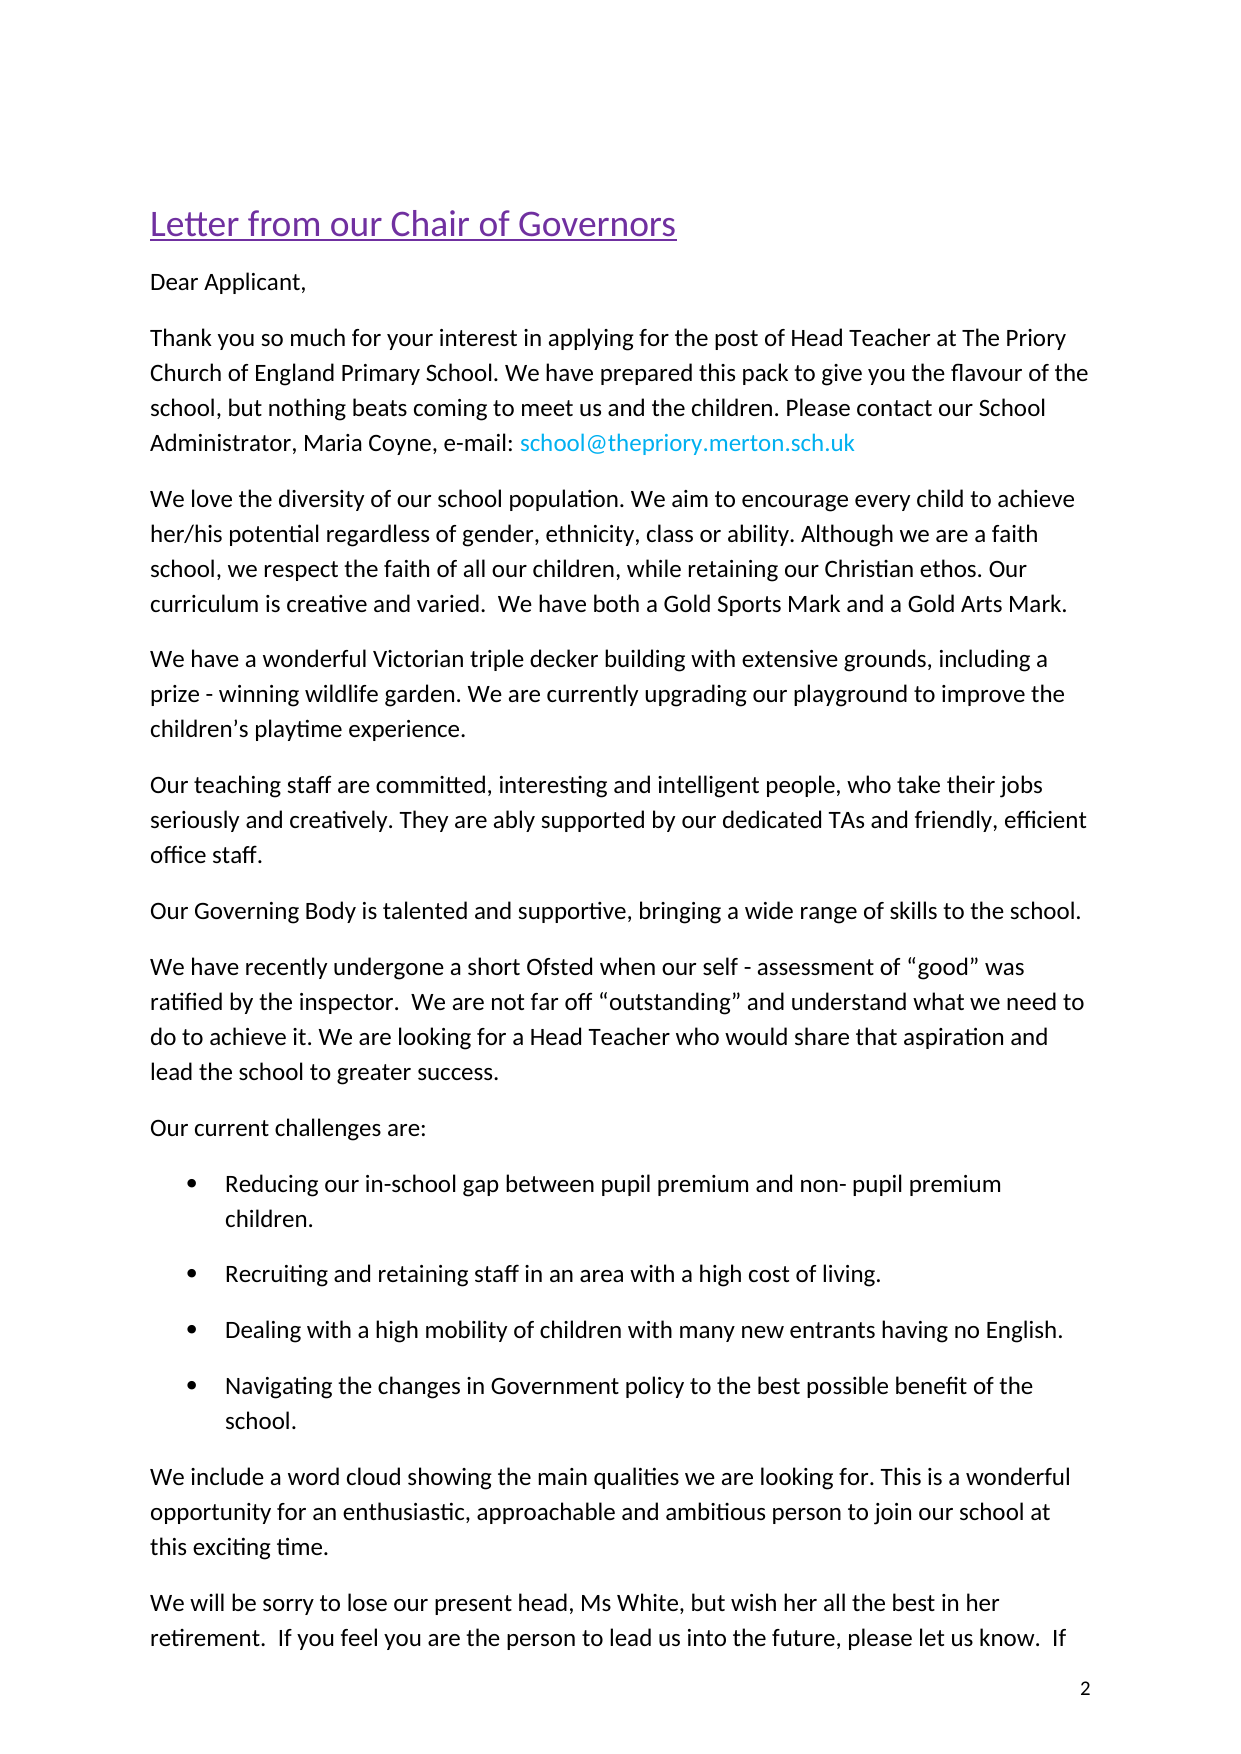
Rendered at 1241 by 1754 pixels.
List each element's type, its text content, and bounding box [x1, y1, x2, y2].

text We include a word cloud showing the main qualities we are looking for. This is a wonderful opportunity for an enthusiastic, approachable and ambitious person to join our school at this exciting time. [150, 1461, 1090, 1562]
text Our teaching staff are committed, interesting and intelligent people, who take their jobs seriously and creatively. They are ably supported by our dedicated TAs and friendly, efficient office staff. [150, 769, 1090, 870]
list Navigating the changes in Government policy to the best possible benefit of the school. [187, 1370, 1090, 1436]
list Reducing our in-school gap between pupil premium and non- pupil premium children. [187, 1168, 1090, 1233]
text Our current challenges are: [150, 1112, 1090, 1142]
list Recruiting and retaining staff in an area with a high cost of living. [187, 1258, 1090, 1289]
text Our Governing Body is talented and supportive, bringing a wide range of skills to the school. [150, 895, 1090, 926]
text Thank you so much for your interest in applying for the post of Head Teacher at The Priory Church of England Primary School. We have prepared this pack to give you the flavour of the school, but nothing beats coming to meet us and the children. Please contact our School Administrator, Maria Coyne, e-mail: school@thepriory.merton.sch.uk [150, 322, 1090, 457]
text Dear Applicant, [150, 266, 1090, 297]
list Dealing with a high mobility of children with many new entrants having no English. [187, 1314, 1090, 1345]
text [150, 1587, 1090, 1652]
text Letter from our Chair of Governors [150, 199, 1090, 245]
text We have a wonderful Victorian triple decker building with extensive grounds, including a prize - winning wildlife garden. We are currently upgrading our playground to improve the children’s playtime experience. [150, 643, 1090, 744]
text We love the diversity of our school population. We aim to encourage every child to achieve her/his potential regardless of gender, ethnicity, class or ability. Although we are a faith school, we respect the faith of all our children, while retaining our Christian ethos. Our curriculum is creative and varied. We have both a Gold Sports Mark and a Gold Arts Mark. [150, 483, 1090, 618]
text We have recently undergone a short Ofsted when our self - assessment of “good” was ratified by the inspector. We are not far off “outstanding” and understand what we need to do to achieve it. We are looking for a Head Teacher who would share that aspiration and lead the school to greater success. [150, 951, 1090, 1087]
